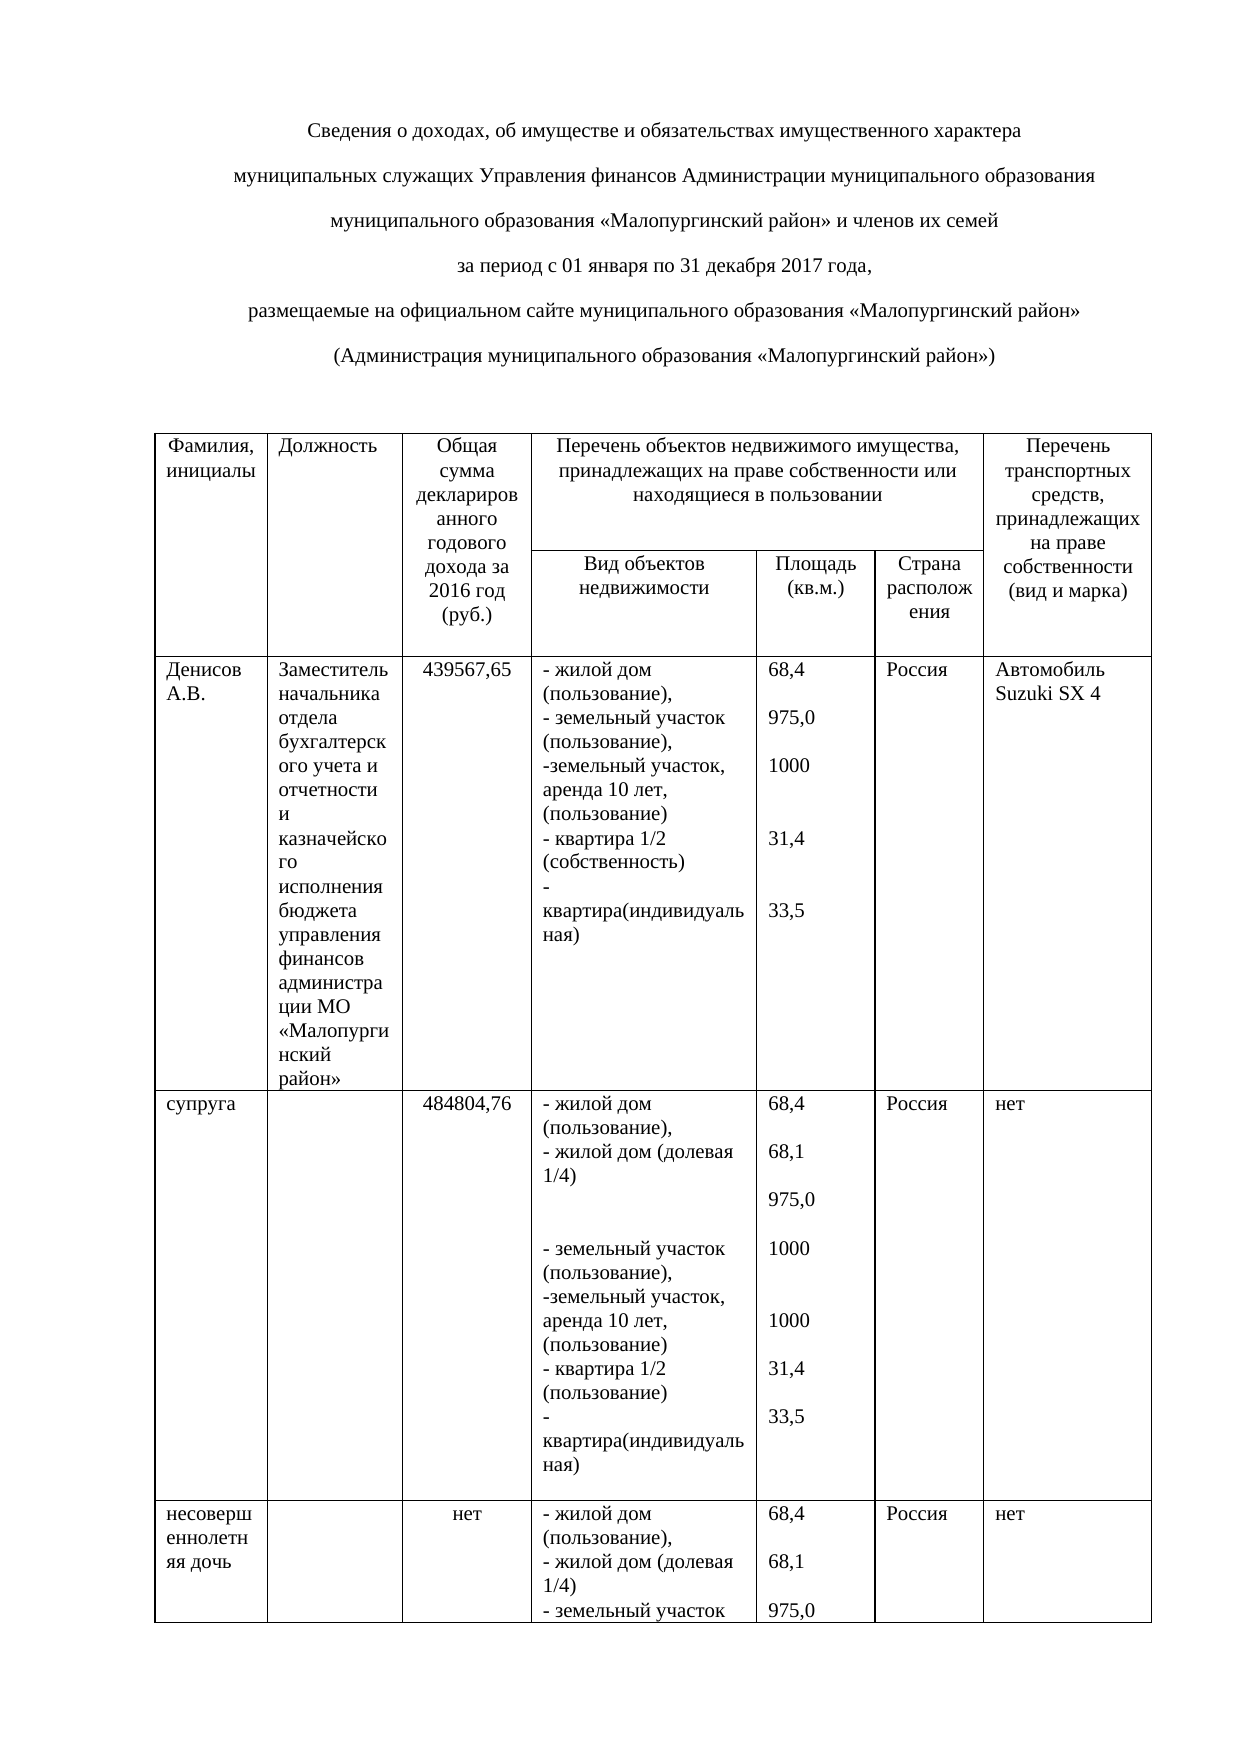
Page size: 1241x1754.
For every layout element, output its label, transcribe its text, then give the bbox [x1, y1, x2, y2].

table_cell - жилой дом (пользование), - земельный участок (пользование), -земельный участок, аренда 10 лет, (пользование) - квартира 1/2 (собственность) - квартира(индивидуальная) [532, 657, 756, 1090]
table_header Перечень транспортных средств, принадлежащих на праве собственности (вид и марка) [984, 434, 1151, 656]
table_header Должность [268, 434, 402, 656]
table_cell Страна расположения [876, 551, 983, 656]
table_cell Заместитель начальника отдела бухгалтерского учета и отчетности и казначейского исполнения бюджета управления финансов администрации МО «Малопургинский район» [268, 657, 402, 1090]
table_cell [156, 1501, 267, 1622]
text муниципального образования «Малопургинский район» и членов их семей [177, 208, 1152, 232]
table_cell Площадь (кв.м.) [757, 551, 874, 656]
table_cell - жилой дом (пользование), - жилой дом (долевая 1/4) - земельный участок (пользование), -земельный участок, аренда 10 лет, (пользование) - квартира 1/2 (пользование) - квартира(индивидуальная) [532, 1091, 756, 1500]
table_cell Вид объектов недвижимости [532, 551, 756, 656]
table_cell Россия [876, 657, 983, 1090]
table_cell Автомобиль Suzuki SX 4 [984, 657, 1151, 1090]
text (Администрация муниципального образования «Малопургинский район») [177, 343, 1152, 367]
table_header Перечень объектов недвижимого имущества, принадлежащих на праве собственности или находящиеся в пользовании [532, 434, 983, 550]
table_header Фамилия, инициалы [156, 434, 267, 656]
table_cell [268, 1501, 402, 1622]
text размещаемые на официальном сайте муниципального образования «Малопургинский район» [177, 298, 1152, 322]
table_cell супруга [156, 1091, 267, 1500]
table_cell [268, 1091, 402, 1500]
text муниципальных служащих Управления финансов Администрации муниципального образования [177, 163, 1152, 187]
text Сведения о доходах, об имуществе и обязательствах имущественного характера [177, 118, 1152, 142]
table_cell нет [984, 1501, 1151, 1622]
table_cell нет [984, 1091, 1151, 1500]
text за период с 01 января по 31 декабря 2017 года, [177, 253, 1152, 277]
table_cell нет [403, 1501, 531, 1622]
table_cell 68,4 68,1 975,0 1000 1000 31,4 33,5 [757, 1091, 874, 1500]
table_header Общая сумма декларированного годового дохода за 2016 год (руб.) [403, 434, 531, 656]
table_cell Денисов А.В. [156, 657, 267, 1090]
table_cell 439567,65 [403, 657, 531, 1090]
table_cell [532, 1501, 756, 1622]
table_cell Россия [876, 1091, 983, 1500]
table_cell 484804,76 [403, 1091, 531, 1500]
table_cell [757, 1501, 874, 1622]
table_cell 68,4 975,0 1000 31,4 33,5 [757, 657, 874, 1090]
table_cell Россия [876, 1501, 983, 1622]
